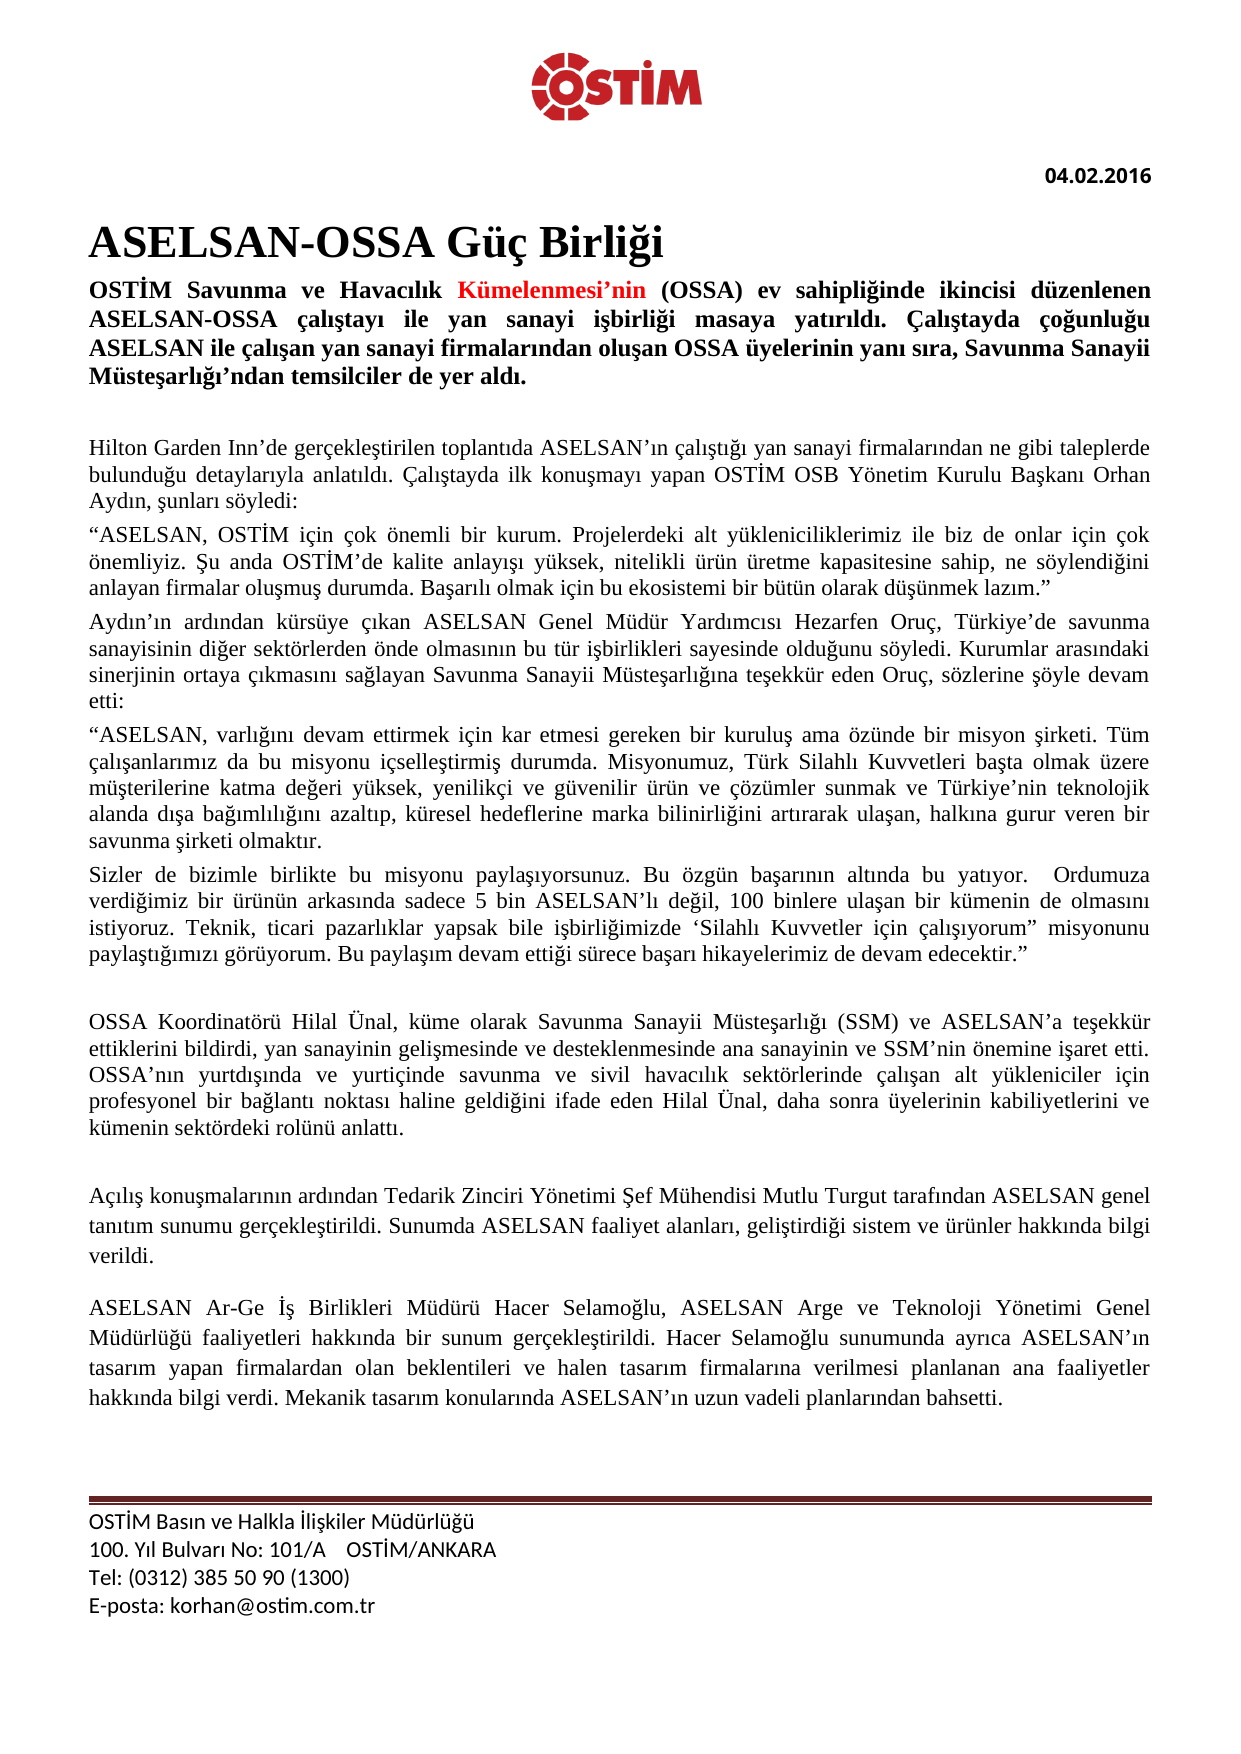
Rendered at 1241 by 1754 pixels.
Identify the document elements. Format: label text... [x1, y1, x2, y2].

text ASELSAN-OSSA Güç Birliği [89, 214, 1152, 267]
text “ASELSAN, varlığını devam ettirmek için kar etmesi gereken bir kuruluş ama özünde bir misyon şirketi. Tüm çalışanlarımız da bu misyonu içselleştirmiş durumda. Misyonumuz, Türk Silahlı Kuvvetleri başta olmak üzere müşterilerine katma değeri yüksek, yenilikçi ve güvenilir ürün ve çözümler sunmak ve Türkiye’nin teknolojik alanda dışa bağımlılığını azaltıp, küresel hedeflerine marka bilinirliğini artırarak ulaşan, halkına gurur veren bir savunma şirketi olmaktır. [89, 721, 1152, 853]
text 04.02.2016 [89, 161, 1152, 189]
text OSSA Koordinatörü Hilal Ünal, küme olarak Savunma Sanayii Müsteşarlığı (SSM) ve ASELSAN’a teşekkür ettiklerini bildirdi, yan sanayinin gelişmesinde ve desteklenmesinde ana sanayinin ve SSM’nin önemine işaret etti. OSSA’nın yurtdışında ve yurtiçinde savunma ve sivil havacılık sektörlerinde çalışan alt yükleniciler için profesyonel bir bağlantı noktası haline geldiğini ifade eden Hilal Ünal, daha sonra üyelerinin kabiliyetlerini ve kümenin sektördeki rolünü anlattı. [89, 1008, 1152, 1140]
text Açılış konuşmalarının ardından Tedarik Zinciri Yönetimi Şef Mühendisi Mutlu Turgut tarafından ASELSAN genel tanıtım sunumu gerçekleştirildi. Sunumda ASELSAN faaliyet alanları, geliştirdiği sistem ve ürünler hakkında bilgi verildi. [89, 1182, 1152, 1269]
picture [526, 51, 712, 120]
text “ASELSAN, OSTİM için çok önemli bir kurum. Projelerdeki alt yükleniciliklerimiz ile biz de onlar için çok önemliyiz. Şu anda OSTİM’de kalite anlayışı yüksek, nitelikli ürün üretme kapasitesine sahip, ne söylendiğini anlayan firmalar oluşmuş durumda. Başarılı olmak için bu ekosistemi bir bütün olarak düşünmek lazım.” [89, 521, 1152, 600]
text ASELSAN Ar-Ge İş Birlikleri Müdürü Hacer Selamoğlu, ASELSAN Arge ve Teknoloji Yönetimi Genel Müdürlüğü faaliyetleri hakkında bir sunum gerçekleştirildi. Hacer Selamoğlu sunumunda ayrıca ASELSAN’ın tasarım yapan firmalardan olan beklentileri ve halen tasarım firmalarına verilmesi planlanan ana faaliyetler hakkında bilgi verdi. Mekanik tasarım konularında ASELSAN’ın uzun vadeli planlarından bahsetti. [89, 1294, 1152, 1411]
text OSTİM Savunma ve Havacılık Kümelenmesi’nin (OSSA) ev sahipliğinde ikincisi düzenlenen ASELSAN-OSSA çalıştayı ile yan sanayi işbirliği masaya yatırıldı. Çalıştayda çoğunluğu ASELSAN ile çalışan yan sanayi firmalarından oluşan OSSA üyelerinin yanı sıra, Savunma Sanayii Müsteşarlığı’ndan temsilciler de yer aldı. [89, 275, 1152, 390]
text Sizler de bizimle birlikte bu misyonu paylaşıyorsunuz. Bu özgün başarının altında bu yatıyor. Ordumuza verdiğimiz bir ürünün arkasında sadece 5 bin ASELSAN’lı değil, 100 binlere ulaşan bir kümenin de olmasını istiyoruz. Teknik, ticari pazarlıklar yapsak bile işbirliğimizde ‘Silahlı Kuvvetler için çalışıyorum” misyonunu paylaştığımızı görüyorum. Bu paylaşım devam ettiği sürece başarı hikayelerimiz de devam edecektir.” [89, 861, 1152, 966]
text Hilton Garden Inn’de gerçekleştirilen toplantıda ASELSAN’ın çalıştığı yan sanayi firmalarından ne gibi taleplerde bulunduğu detaylarıyla anlatıldı. Çalıştayda ilk konuşmayı yapan OSTİM OSB Yönetim Kurulu Başkanı Orhan Aydın, şunları söyledi: [89, 434, 1152, 513]
text Aydın’ın ardından kürsüye çıkan ASELSAN Genel Müdür Yardımcısı Hezarfen Oruç, Türkiye’de savunma sanayisinin diğer sektörlerden önde olmasının bu tür işbirlikleri sayesinde olduğunu söyledi. Kurumlar arasındaki sinerjinin ortaya çıkmasını sağlayan Savunma Sanayii Müsteşarlığına teşekkür eden Oruç, sözlerine şöyle devam etti: [89, 608, 1152, 714]
